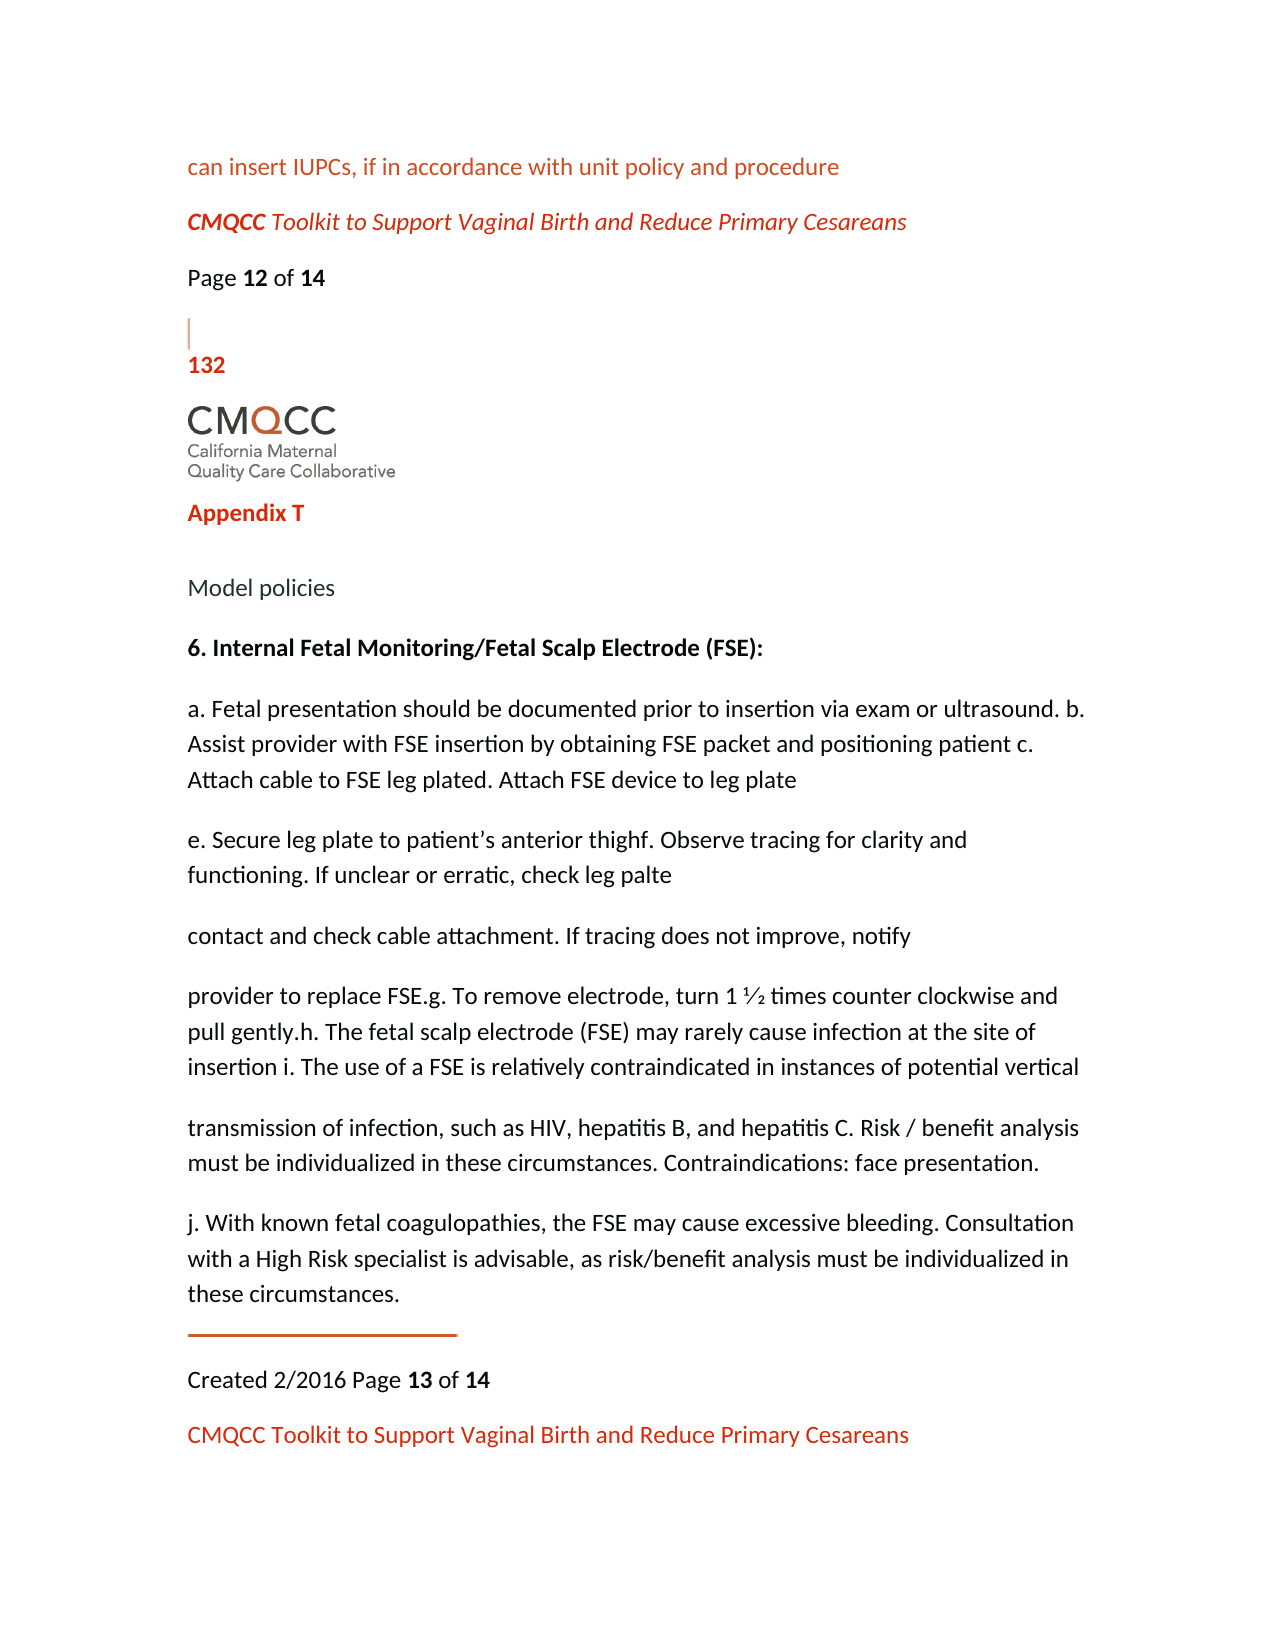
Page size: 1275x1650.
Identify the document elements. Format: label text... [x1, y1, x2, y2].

text Created 2/2016 Page 13 of 14 [187, 1363, 1087, 1394]
text transmission of infection, such as HIV, hepatitis B, and hepatitis C. Risk / benefit analysis must be individualized in these circumstances. Contraindications: face presentation. [187, 1107, 1087, 1178]
text Appendix T [187, 482, 1087, 528]
text 132 [187, 349, 1087, 380]
text 6. Internal Fetal Monitoring/Fetal Scalp Electrode (FSE): [187, 628, 1087, 663]
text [187, 1419, 1087, 1450]
text j. With known fetal coagulopathies, the FSE may cause excessive bleeding. Consultation with a High Risk specialist is advisable, as risk/benefit analysis must be individualized in these circumstances. [187, 1203, 1087, 1309]
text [187, 150, 1087, 181]
text provider to replace FSE. g. To remove electrode, turn 1 1⁄2 times counter clockwise and pull gently. h. The fetal scalp electrode (FSE) may rarely cause infection at the site of insertion i. The use of a FSE is relatively contraindicated in instances of potential vertical [187, 976, 1087, 1082]
text contact and check cable attachment. If tracing does not improve, notify [187, 915, 1087, 951]
text Model policies [187, 553, 1087, 603]
text CMQCC Toolkit to Support Vaginal Birth and Reduce Primary Cesareans [187, 206, 1087, 237]
text e. Secure leg plate to patient’s anterior thigh f. Observe tracing for clarity and functioning. If unclear or erratic, check leg palte [187, 819, 1087, 890]
text Page 12 of 14 [187, 262, 1087, 293]
text a. Fetal presentation should be documented prior to insertion via exam or ultrasound. b. Assist provider with FSE insertion by obtaining FSE packet and positioning patient c. Attach cable to FSE leg plate d. Attach FSE device to leg plate [187, 688, 1087, 794]
picture [187, 404, 396, 482]
